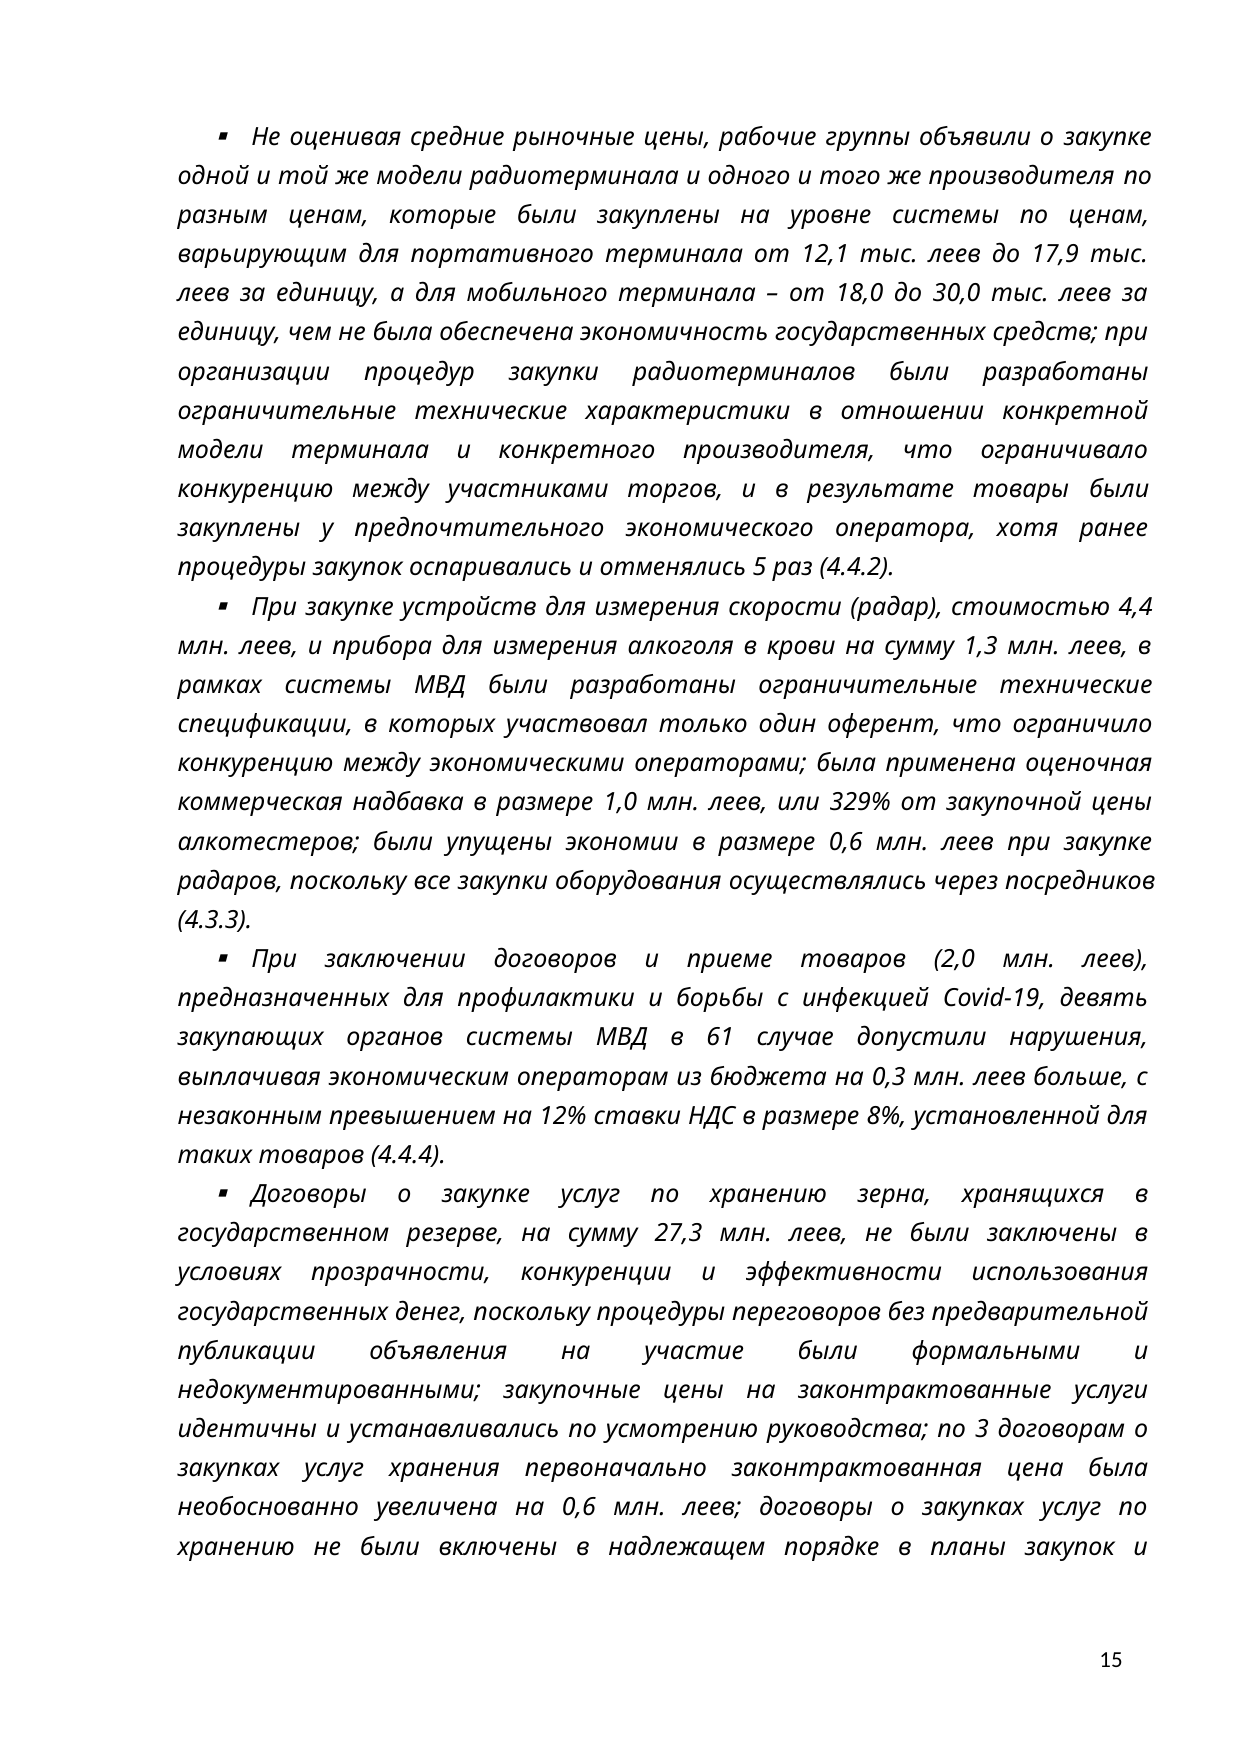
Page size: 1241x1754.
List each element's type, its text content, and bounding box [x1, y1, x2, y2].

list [177, 1176, 1152, 1562]
list Не оценивая средние рыночные цены, рабочие группы объявили о закупке одной и той же модели радиотерминала и одного и того же производителя по разным ценам, которые были закуплены на уровне системы по ценам, варьирующим для портативного терминала от 12,1 тыс. леев до 17,9 тыс. леев за единицу, а для мобильного терминала – от 18,0 до 30,0 тыс. леев за единицу, чем не была обеспечена экономичность государственных средств; при организации процедур закупки радиотерминалов были разработаны ограничительные технические характеристики в отношении конкретной модели терминала и конкретного производителя, что ограничивало конкуренцию между участниками торгов, и в результате товары были закуплены у предпочтительного экономического оператора, хотя ранее процедуры закупок оспаривались и отменялись 5 раз (4.4.2). [177, 118, 1152, 583]
list При закупке устройств для измерения скорости (радар), стоимостью 4,4 млн. леев, и прибора для измерения алкоголя в крови на сумму 1,3 млн. леев, в рамках системы МВД были разработаны ограничительные технические спецификации, в которых участвовал только один оферент, что ограничило конкуренцию между экономическими операторами; была применена оценочная коммерческая надбавка в размере 1,0 млн. леев, или 329% от закупочной цены алкотестеров; были упущены экономии в размере 0,6 млн. леев при закупке радаров, поскольку все закупки оборудования осуществлялись через посредников (4.3.3). [177, 588, 1156, 936]
list При заключении договоров и приеме товаров (2,0 млн. леев), предназначенных для профилактики и борьбы с инфекцией Covid-19, девять закупающих органов системы МВД в 61 случае допустили нарушения, выплачивая экономическим операторам из бюджета на 0,3 млн. леев больше, с незаконным превышением на 12% ставки НДС в размере 8%, установленной для таких товаров (4.4.4). [177, 941, 1152, 1171]
